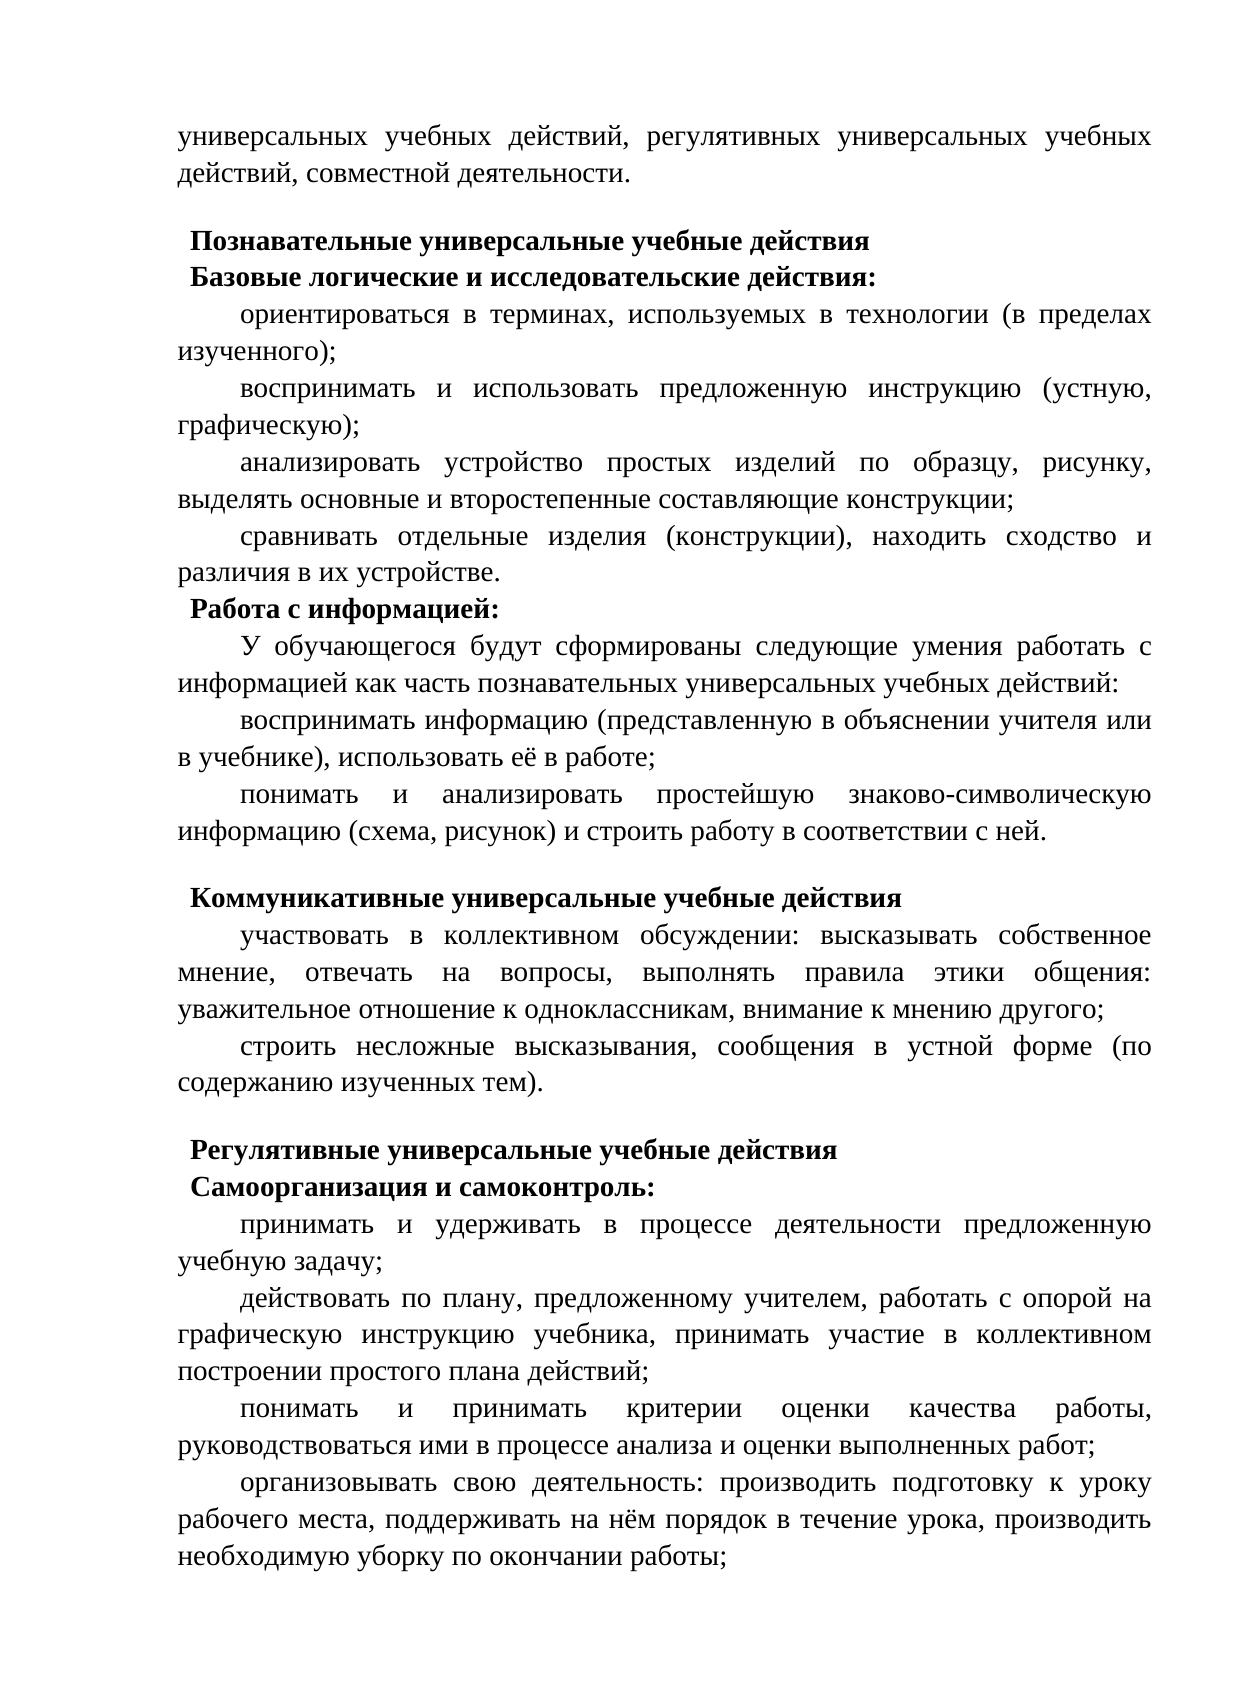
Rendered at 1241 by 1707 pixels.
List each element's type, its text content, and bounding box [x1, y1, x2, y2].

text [177, 118, 1152, 188]
text организовывать свою деятельность: производить подготовку к уроку рабочего места, поддерживать на нём порядок в течение урока, производить необходимую уборку по окончании работы; [177, 1464, 1152, 1571]
text принимать и удерживать в процессе деятельности предложенную учебную задачу; [177, 1206, 1152, 1276]
text Коммуникативные универсальные учебные действия [190, 880, 1152, 914]
text Регулятивные универсальные учебные действия [190, 1132, 1152, 1166]
text воспринимать и использовать предложенную инструкцию (устную, графическую); [177, 370, 1152, 441]
text анализировать устройство простых изделий по образцу, рисунку, выделять основные и второстепенные составляющие конструкции; [177, 444, 1152, 514]
text Работа с информацией: [190, 591, 1152, 625]
text понимать и принимать критерии оценки качества работы, руководствоваться ими в процессе анализа и оценки выполненных работ; [177, 1390, 1152, 1461]
text У обучающегося будут сформированы следующие умения работать с информацией как часть познавательных универсальных учебных действий: [177, 628, 1152, 699]
text строить несложные высказывания, сообщения в устной форме (по содержанию изученных тем). [177, 1028, 1152, 1098]
text действовать по плану, предложенному учителем, работать с опорой на графическую инструкцию учебника, принимать участие в коллективном построении простого плана действий; [177, 1280, 1152, 1387]
text понимать и анализировать простейшую знаково-символическую информацию (схема, рисунок) и строить работу в соответствии с ней. [177, 776, 1152, 846]
text ориентироваться в терминах, используемых в технологии (в пределах изученного); [177, 296, 1152, 367]
text Самоорганизация и самоконтроль: [190, 1169, 1152, 1203]
text Познавательные универсальные учебные действия [190, 223, 1152, 256]
text участвовать в коллективном обсуждении: высказывать собственное мнение, отвечать на вопросы, выполнять правила этики общения: уважительное отношение к одноклассникам, внимание к мнению другого; [177, 917, 1152, 1024]
text сравнивать отдельные изделия (конструкции), находить сходство и различия в их устройстве. [177, 518, 1152, 588]
text Базовые логические и исследовательские действия: [190, 259, 1152, 293]
text воспринимать информацию (представленную в объяснении учителя или в учебнике), использовать её в работе; [177, 702, 1152, 772]
